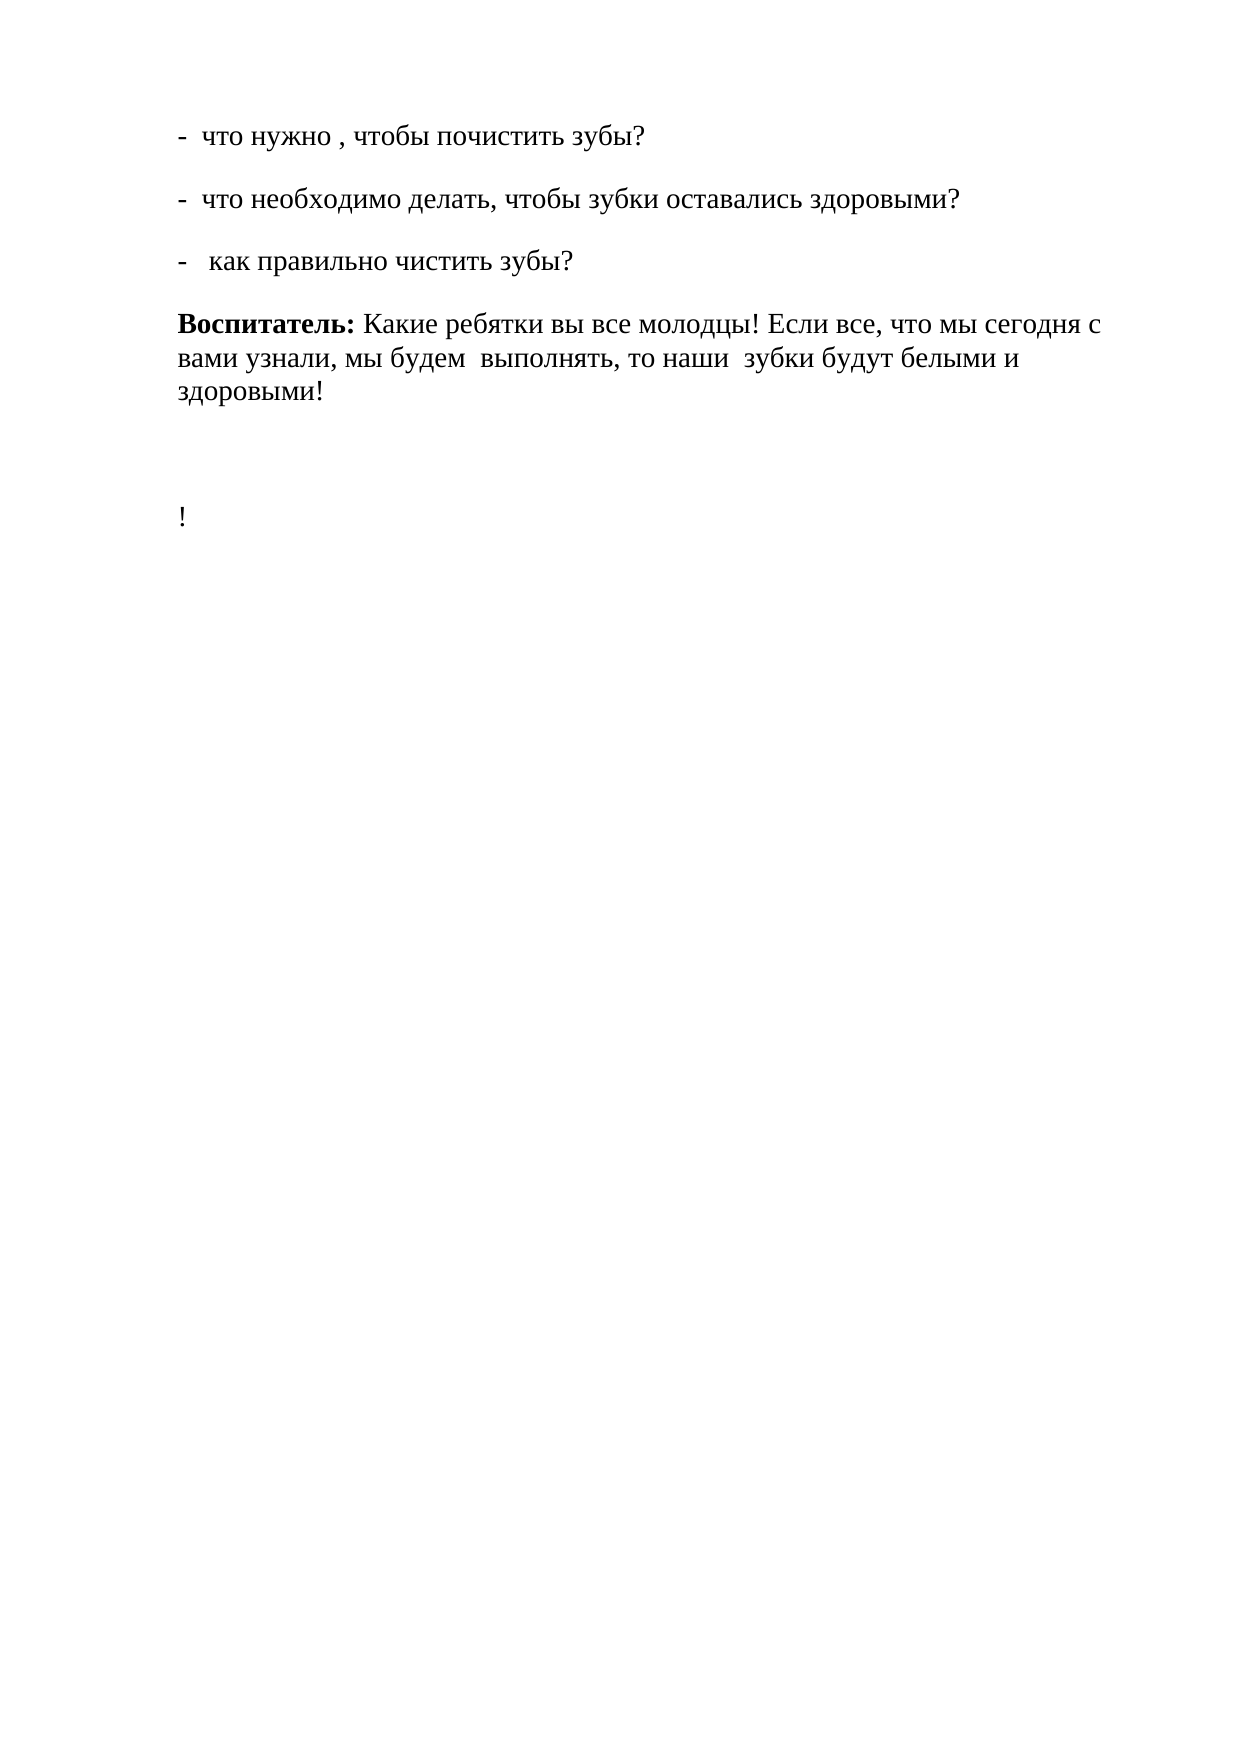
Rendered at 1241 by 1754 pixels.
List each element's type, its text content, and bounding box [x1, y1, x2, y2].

text - что нужно , чтобы почистить зубы? [177, 118, 1152, 152]
text - что необходимо делать, чтобы зубки оставались здоровыми? [177, 181, 1152, 214]
text - как правильно чистить зубы? [177, 243, 1152, 277]
text ! [177, 499, 1152, 532]
text Воспитатель: Какие ребятки вы все молодцы! Если все, что мы сегодня с вами узнали, мы будем выполнять, то наши зубки будут белыми и здоровыми! [177, 306, 1152, 407]
